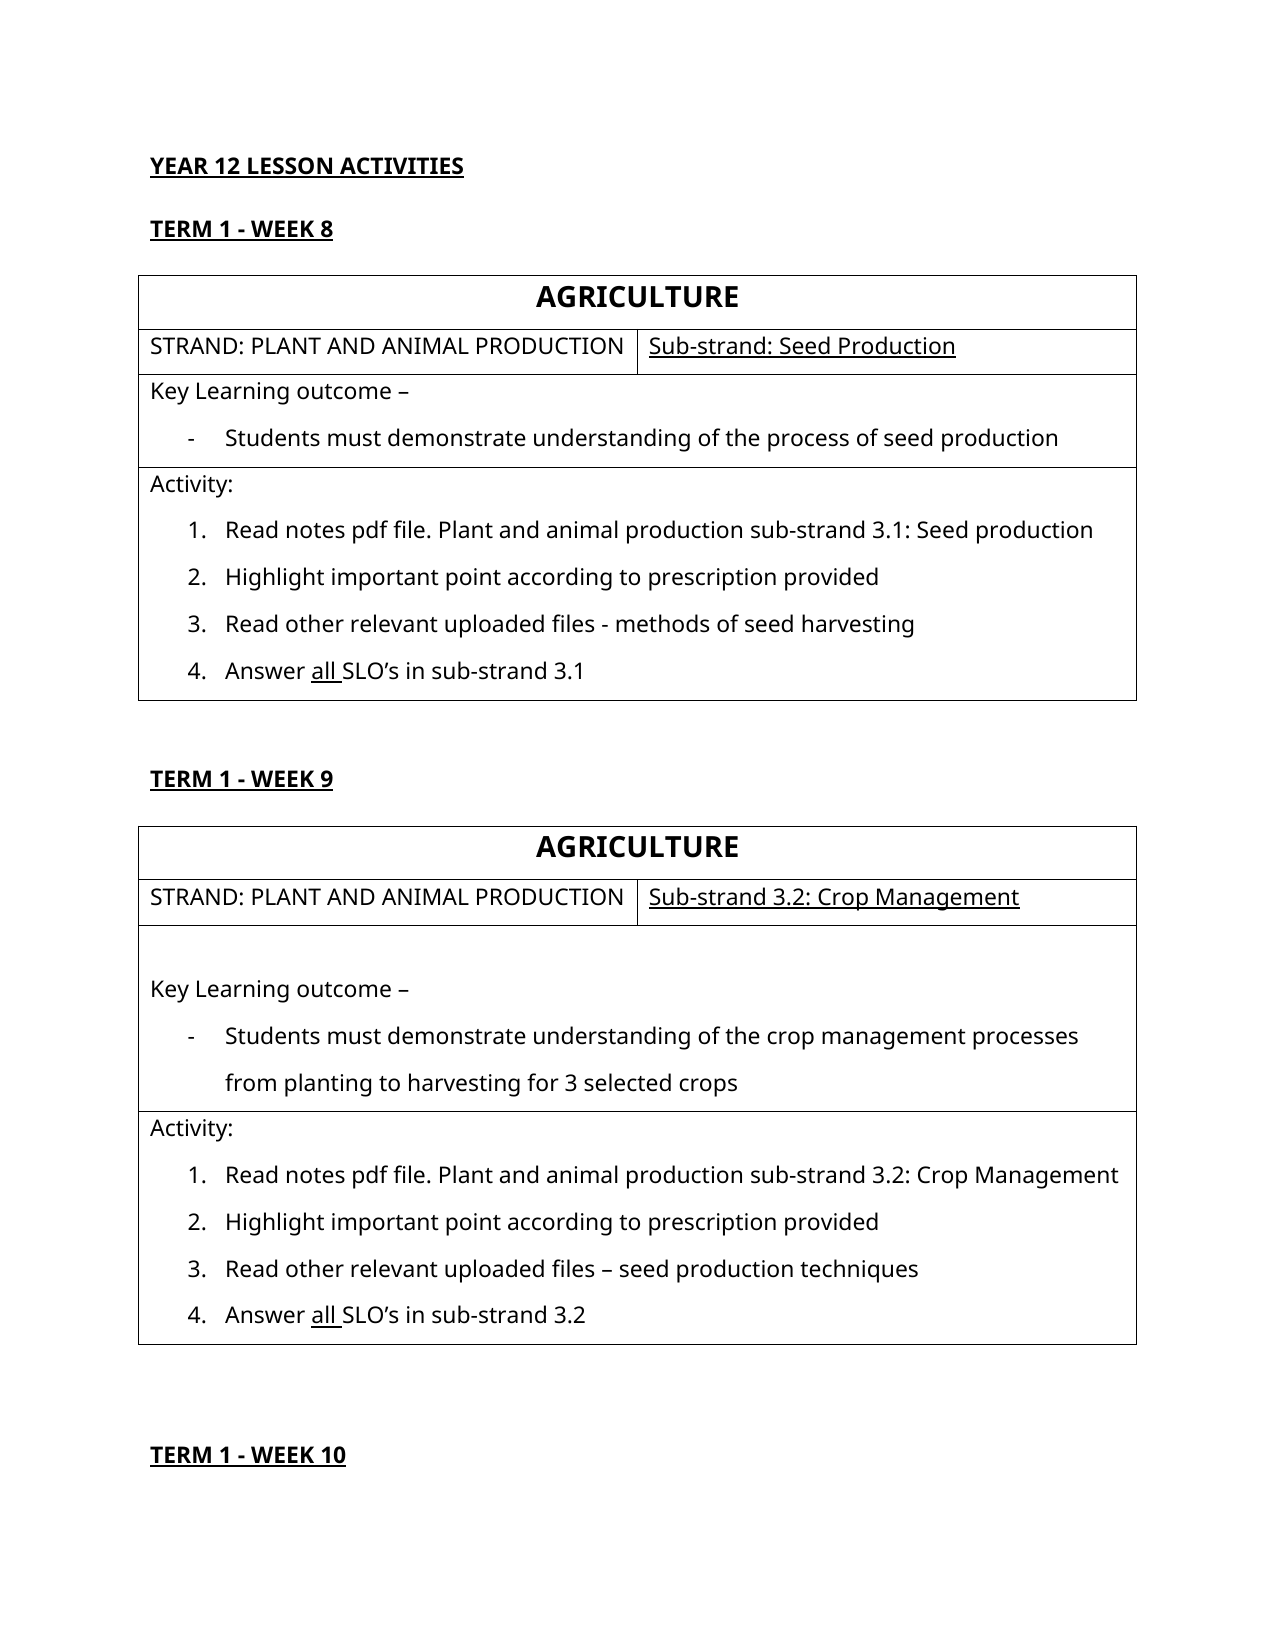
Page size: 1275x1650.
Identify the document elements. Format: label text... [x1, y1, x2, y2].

table_header AGRICULTURE [139, 827, 1136, 879]
table_header AGRICULTURE [139, 276, 1136, 329]
table_cell STRAND: PLANT AND ANIMAL PRODUCTION [139, 330, 637, 374]
text YEAR 12 LESSON ACTIVITIES [150, 150, 1125, 181]
text TERM 1 - WEEK 10 [150, 1438, 1125, 1470]
table_cell Key Learning outcome – Students must demonstrate understanding of the process of seed production [139, 375, 1136, 467]
text TERM 1 - WEEK 8 [150, 212, 1125, 244]
table_cell STRAND: PLANT AND ANIMAL PRODUCTION [139, 880, 637, 925]
table_cell Activity: Read notes pdf file. Plant and animal production sub-strand 3.1: Seed production Highlight important point according to prescription provided Read other relevant uploaded files - methods of seed harvesting Answer all SLO’s in sub-strand 3.1 [139, 468, 1136, 699]
table_cell Activity: Read notes pdf file. Plant and animal production sub-strand 3.2: Crop Management Highlight important point according to prescription provided Read other relevant uploaded files – seed production techniques Answer all SLO’s in sub-strand 3.2 [139, 1112, 1136, 1344]
table_cell Sub-strand: Seed Production [638, 330, 1136, 374]
table_cell Sub-strand 3.2: Crop Management [638, 880, 1136, 925]
text TERM 1 - WEEK 9 [150, 763, 1125, 794]
table_cell Key Learning outcome – Students must demonstrate understanding of the crop management processes from planting to harvesting for 3 selected crops [139, 926, 1136, 1111]
